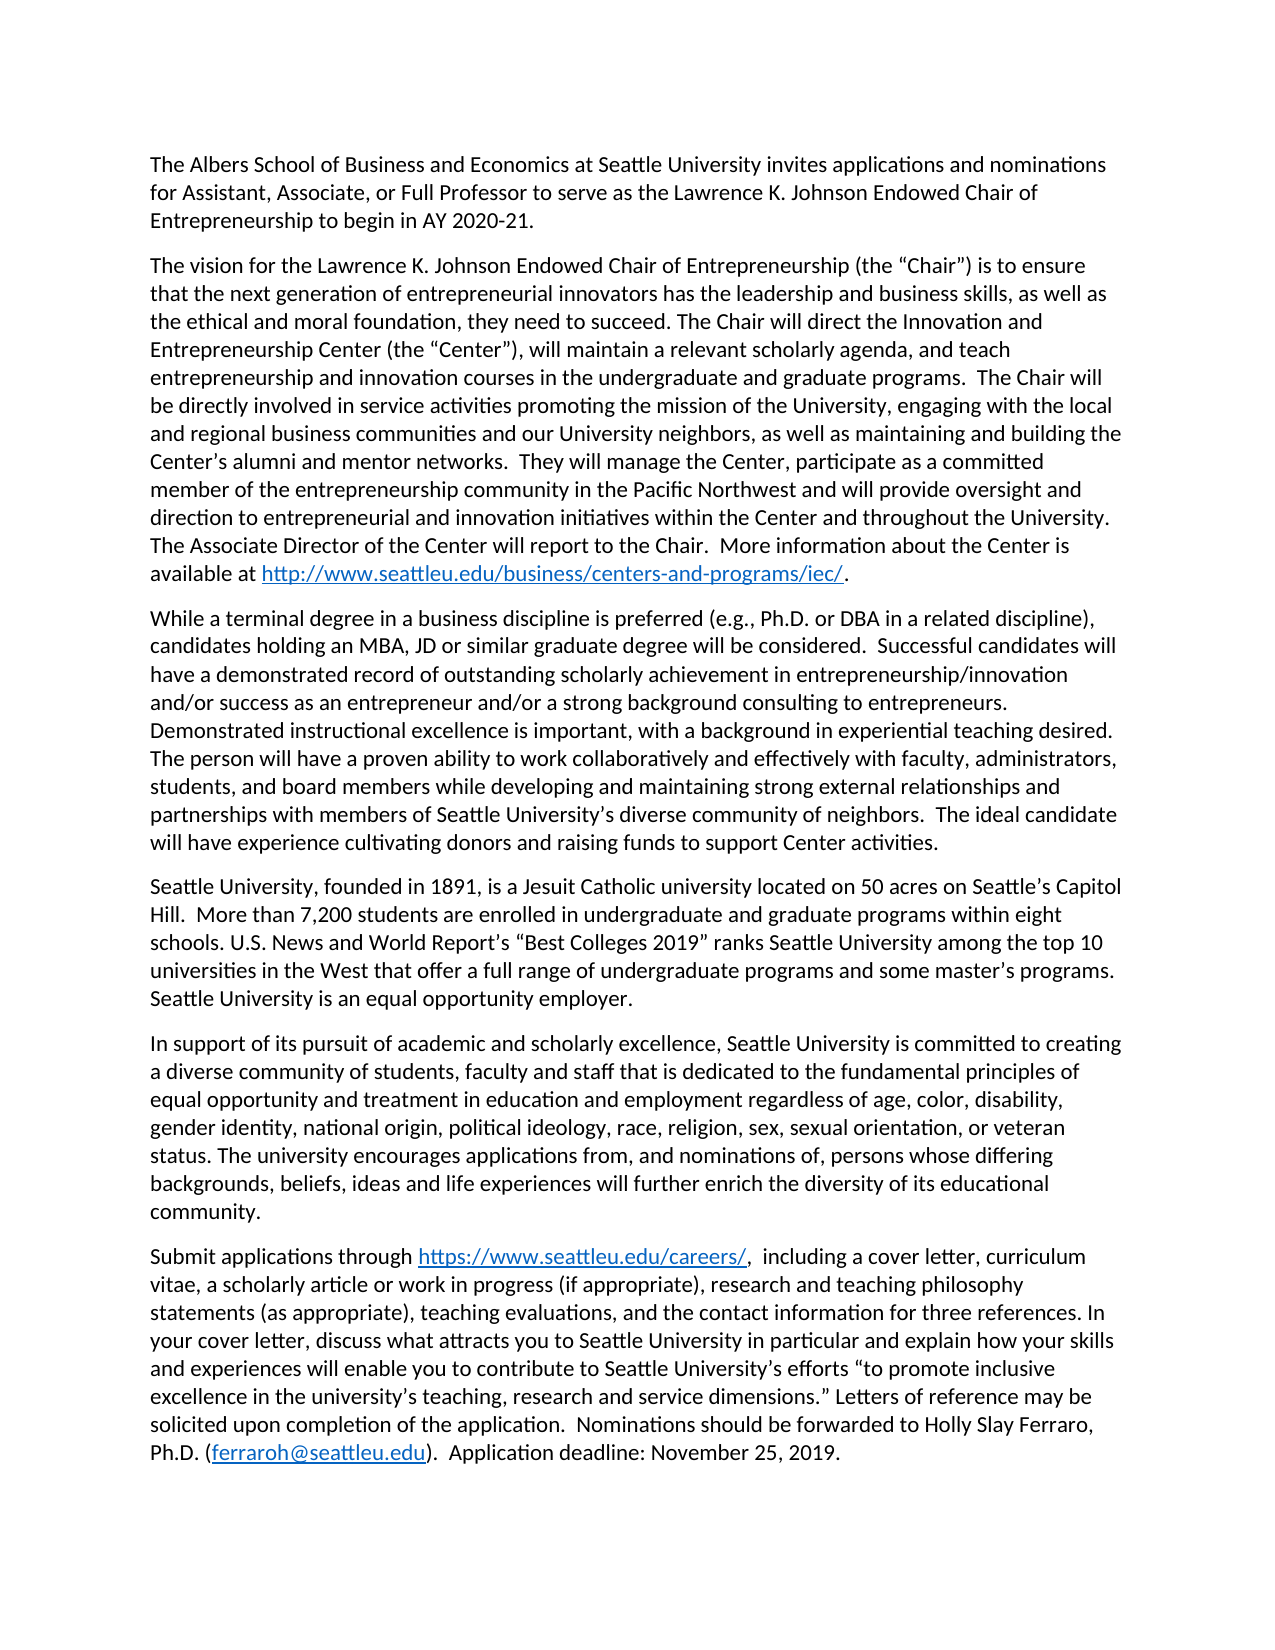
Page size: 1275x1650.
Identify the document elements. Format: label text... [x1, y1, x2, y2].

text The vision for the Lawrence K. Johnson Endowed Chair of Entrepreneurship (the “Chair”) is to ensure that the next generation of entrepreneurial innovators has the leadership and business skills, as well as the ethical and moral foundation, they need to succeed. The Chair will direct the Innovation and Entrepreneurship Center (the “Center”), will maintain a relevant scholarly agenda, and teach entrepreneurship and innovation courses in the undergraduate and graduate programs. The Chair will be directly involved in service activities promoting the mission of the University, engaging with the local and regional business communities and our University neighbors, as well as maintaining and building the Center’s alumni and mentor networks. They will manage the Center, participate as a committed member of the entrepreneurship community in the Pacific Northwest and will provide oversight and direction to entrepreneurial and innovation initiatives within the Center and throughout the University. The Associate Director of the Center will report to the Chair. More information about the Center is available at http://www.seattleu.edu/business/centers-and-programs/iec/. [150, 251, 1125, 587]
text Submit applications through https://www.seattleu.edu/careers/, including a cover letter, curriculum vitae, a scholarly article or work in progress (if appropriate), research and teaching philosophy statements (as appropriate), teaching evaluations, and the contact information for three references. In your cover letter, discuss what attracts you to Seattle University in particular and explain how your skills and experiences will enable you to contribute to Seattle University’s efforts “to promote inclusive excellence in the university’s teaching, research and service dimensions.” Letters of reference may be solicited upon completion of the application. Nominations should be forwarded to Holly Slay Ferraro, Ph.D. (ferraroh@seattleu.edu). Application deadline: November 25, 2019. [150, 1242, 1125, 1466]
text Seattle University, founded in 1891, is a Jesuit Catholic university located on 50 acres on Seattle’s Capitol Hill. More than 7,200 students are enrolled in undergraduate and graduate programs within eight schools. U.S. News and World Report’s “Best Colleges 2019” ranks Seattle University among the top 10 universities in the West that offer a full range of undergraduate programs and some master’s programs. Seattle University is an equal opportunity employer. [150, 872, 1125, 1013]
text In support of its pursuit of academic and scholarly excellence, Seattle University is committed to creating a diverse community of students, faculty and staff that is dedicated to the fundamental principles of equal opportunity and treatment in education and employment regardless of age, color, disability, gender identity, national origin, political ideology, race, religion, sex, sexual orientation, or veteran status. The university encourages applications from, and nominations of, persons whose differing backgrounds, beliefs, ideas and life experiences will further enrich the diversity of its educational community. [150, 1029, 1125, 1225]
text The Albers School of Business and Economics at Seattle University invites applications and nominations for Assistant, Associate, or Full Professor to serve as the Lawrence K. Johnson Endowed Chair of Entrepreneurship to begin in AY 2020-21. [150, 150, 1125, 234]
text While a terminal degree in a business discipline is preferred (e.g., Ph.D. or DBA in a related discipline), candidates holding an MBA, JD or similar graduate degree will be considered. Successful candidates will have a demonstrated record of outstanding scholarly achievement in entrepreneurship/innovation and/or success as an entrepreneur and/or a strong background consulting to entrepreneurs. Demonstrated instructional excellence is important, with a background in experiential teaching desired. The person will have a proven ability to work collaboratively and effectively with faculty, administrators, students, and board members while developing and maintaining strong external relationships and partnerships with members of Seattle University’s diverse community of neighbors. The ideal candidate will have experience cultivating donors and raising funds to support Center activities. [150, 604, 1125, 856]
